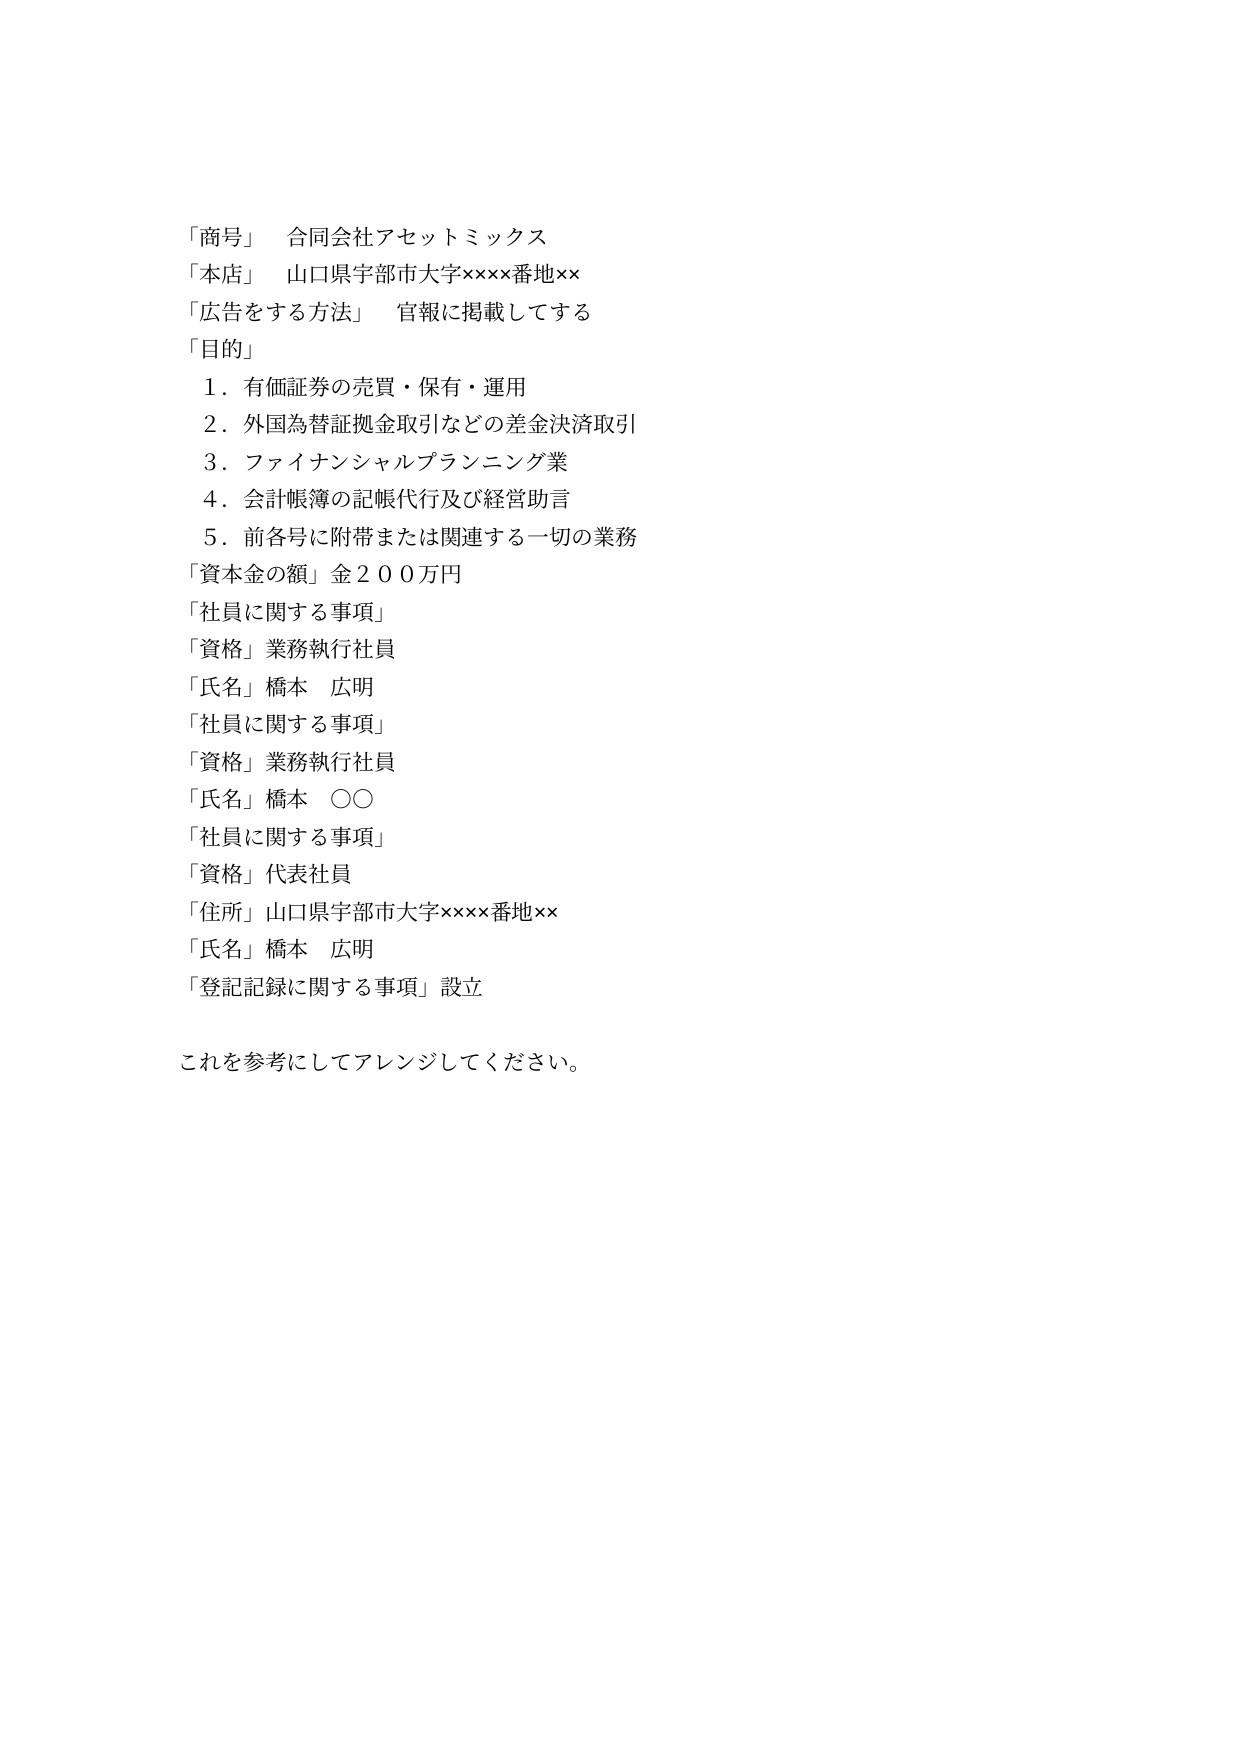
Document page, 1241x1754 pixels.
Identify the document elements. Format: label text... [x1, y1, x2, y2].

text 「社員に関する事項」 「資格」代表社員 「住所」山口県宇部市大字××××番地×× 「氏名」橋本 広明 [177, 817, 1063, 967]
text 「本店」 山口県宇部市大字××××番地×× [177, 254, 1063, 292]
text 「社員に関する事項」 「資格」業務執行社員 「氏名」橋本 広明 [177, 592, 1063, 704]
text 「目的」 １．有価証券の売買・保有・運用 ２．外国為替証拠金取引などの差金決済取引 ３．ファイナンシャルプランニング業 ４．会計帳簿の記帳代行及び経営助言 ５．前各号に附帯または関連する一切の業務 「資本金の額」金２００万円 [177, 329, 1063, 592]
text 「広告をする方法」 官報に掲載してする [177, 292, 1063, 329]
text 「登記記録に関する事項」設立 [177, 967, 1063, 1004]
text 「社員に関する事項」 「資格」業務執行社員 「氏名」橋本 ○○ [177, 704, 1063, 817]
text これを参考にしてアレンジしてください。 [177, 1042, 1063, 1079]
text 「商号」 合同会社アセットミックス [177, 217, 1063, 254]
